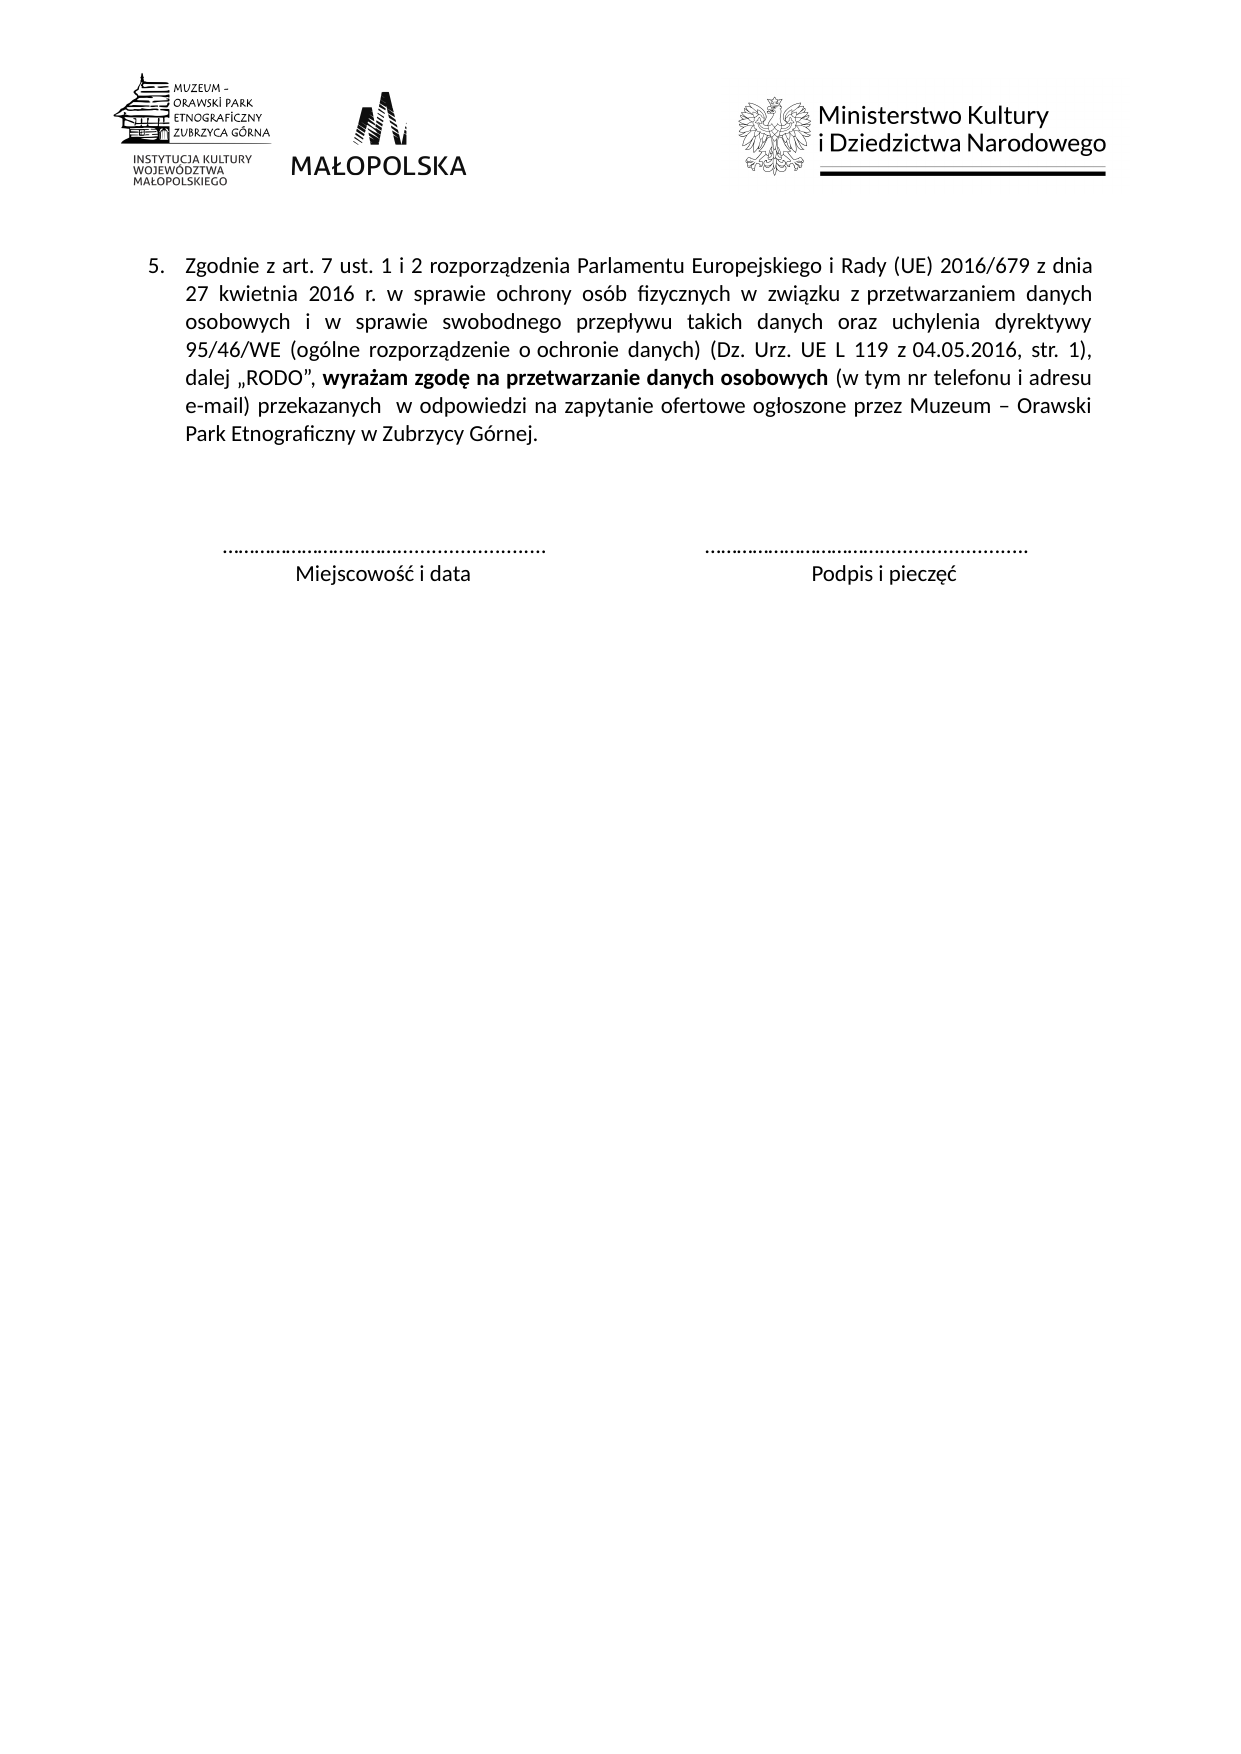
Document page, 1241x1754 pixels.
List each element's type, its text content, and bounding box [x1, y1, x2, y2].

picture [720, 78, 1130, 194]
text Miejscowość i data Podpis i pieczęć [223, 559, 1093, 587]
list Zgodnie z art. 7 ust. 1 i 2 rozporządzenia Parlamentu Europejskiego i Rady (UE) 2016/679 z dnia 27 kwietnia 2016 r. w sprawie ochrony osób fizycznych w związku z przetwarzaniem danych osobowych i w sprawie swobodnego przepływu takich danych oraz uchylenia dyrektywy 95/46/WE (ogólne rozporządzenie o ochronie danych) (Dz. Urz. UE L 119 z 04.05.2016, str. 1), dalej „RODO”, wyrażam zgodę na przetwarzanie danych osobowych (w tym nr telefonu i adresu e-mail) przekazanych w odpowiedzi na zapytanie ofertowe ogłoszone przez Muzeum – Orawski Park Etnograficzny w Zubrzycy Górnej. [148, 251, 1093, 447]
picture [96, 58, 531, 210]
text …………………………….......................... …………………………….......................... [223, 531, 1093, 559]
